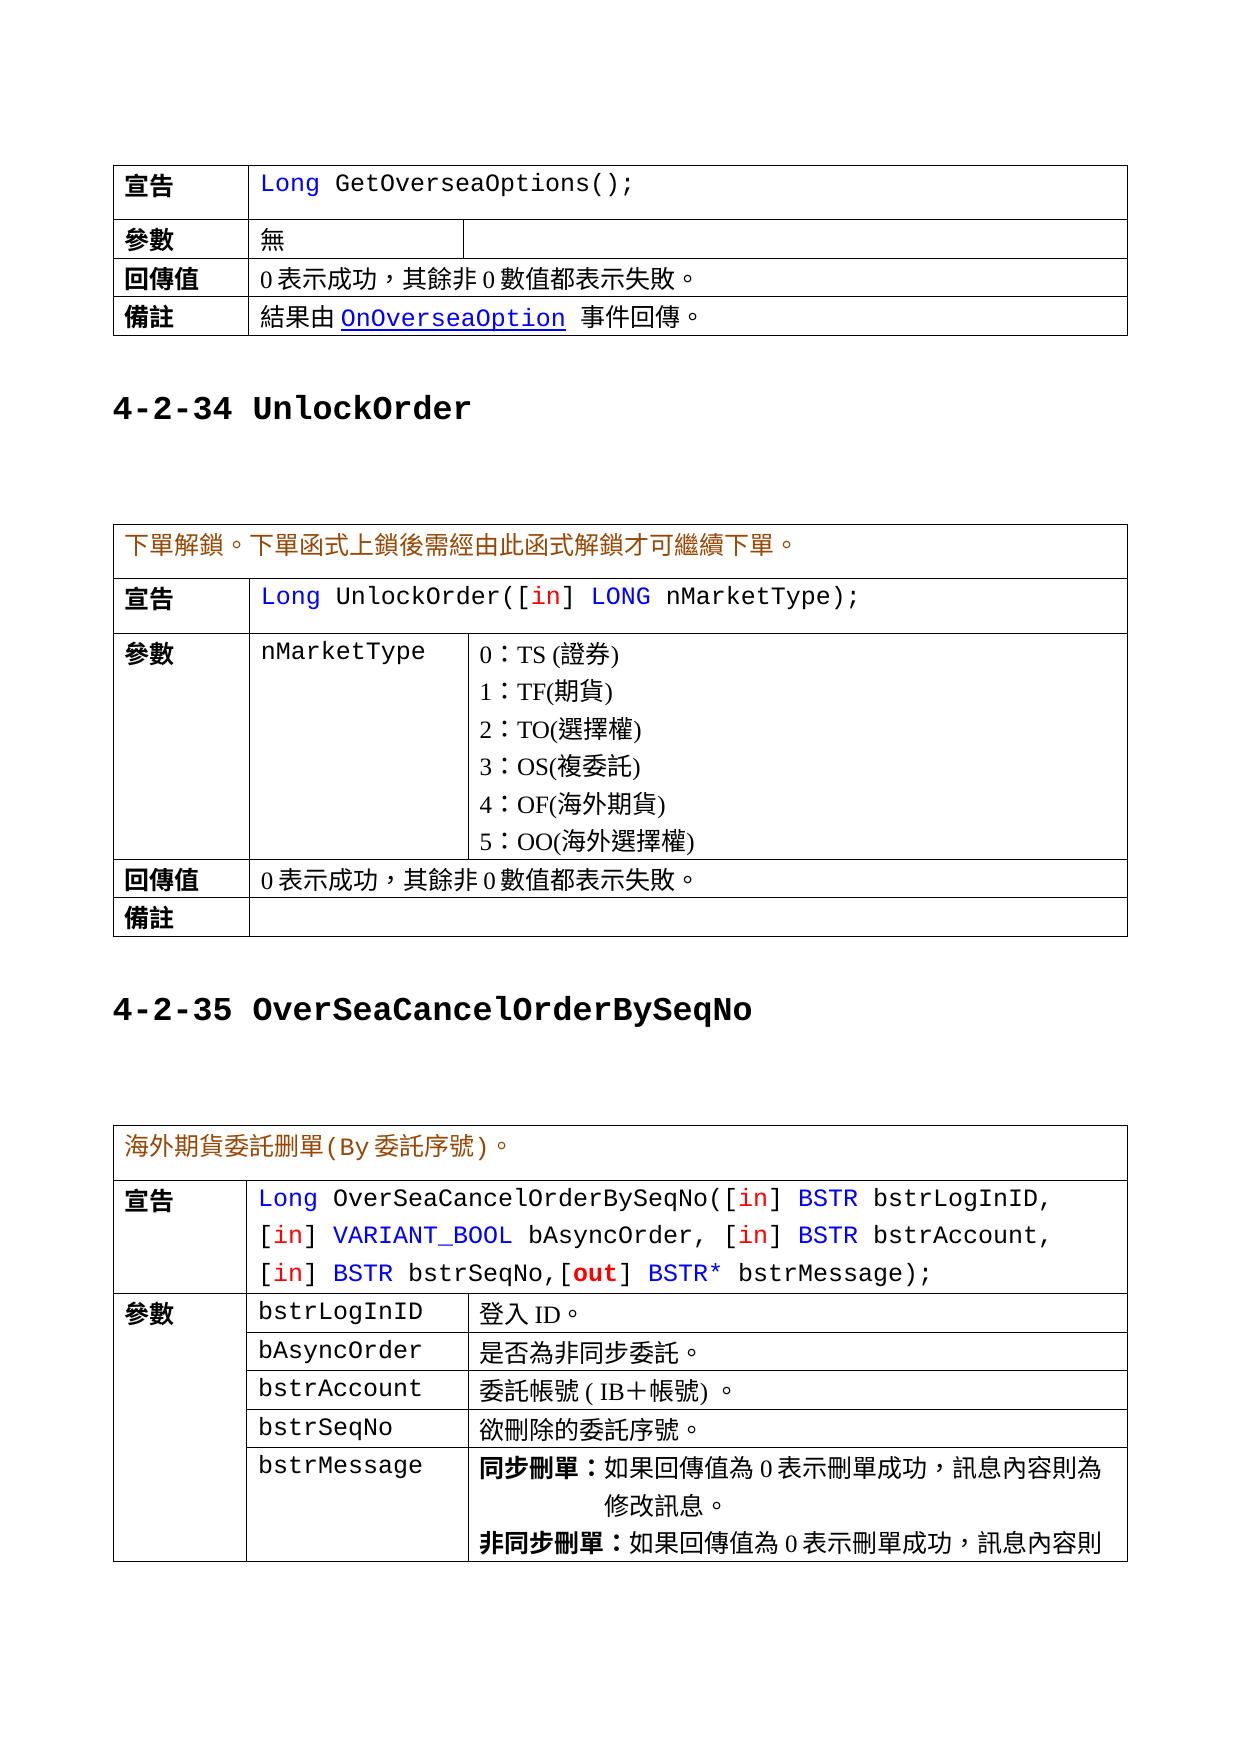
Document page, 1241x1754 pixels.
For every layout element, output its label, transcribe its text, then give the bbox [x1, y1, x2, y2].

table_cell bstrLogInID [247, 1294, 468, 1332]
table_cell 備註 [114, 898, 249, 936]
table_header 下單解鎖。下單函式上鎖後需經由此函式解鎖才可繼續下單。 [114, 525, 1127, 578]
table_cell 登入ID。 [469, 1294, 1127, 1332]
table_cell Long GetOverseaOptions(); [249, 166, 1127, 219]
table_cell 無 [249, 220, 463, 257]
subtitle 4-2-34 UnlockOrder [112, 373, 1128, 448]
table_cell 結果由 OnOverseaOption 事件回傳。 [249, 297, 1127, 334]
table_cell bstrAccount [247, 1371, 468, 1409]
table_cell 是否為非同步委託。 [469, 1333, 1127, 1370]
table_cell bstrMessage [247, 1448, 468, 1561]
table_cell Long UnlockOrder([in] LONG nMarketType); [250, 579, 1127, 633]
table_cell 宣告 [114, 579, 249, 633]
table_cell 宣告 [114, 166, 248, 219]
table_cell [250, 898, 1127, 936]
table_cell 回傳值 [114, 259, 248, 296]
table_cell [464, 220, 1127, 257]
table_cell bAsyncOrder [247, 1333, 468, 1370]
table_cell 參數 [114, 220, 248, 257]
table_cell 參數 [114, 1294, 246, 1561]
table_cell 參數 [114, 634, 249, 859]
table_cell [469, 1448, 1127, 1561]
table_cell 委託帳號 ( IB＋帳號) 。 [469, 1371, 1127, 1409]
table_cell Long OverSeaCancelOrderBySeqNo([in] BSTR bstrLogInID, [in] VARIANT_BOOL bAsyncOrder, [in] BSTR bstrAccount, [in] BSTR bstrSeqNo,[out] BSTR* bstrMessage); [247, 1181, 1127, 1293]
table_cell 0表示成功，其餘非0數值都表示失敗。 [249, 259, 1127, 296]
table_cell 0表示成功，其餘非0數值都表示失敗。 [250, 860, 1127, 897]
table_cell 備註 [114, 297, 248, 334]
table_cell 欲刪除的委託序號。 [469, 1410, 1127, 1447]
subtitle 4-2-35 OverSeaCancelOrderBySeqNo [112, 974, 1128, 1049]
table_cell 0：TS (證券) 1：TF(期貨) 2：TO(選擇權) 3：OS(複委託) 4：OF(海外期貨) 5：OO(海外選擇權) [469, 634, 1127, 859]
table_cell 回傳值 [114, 860, 249, 897]
table_cell 宣告 [114, 1181, 246, 1293]
table_cell bstrSeqNo [247, 1410, 468, 1447]
table_header 海外期貨委託删單(By委託序號)。 [114, 1126, 1127, 1179]
table_cell nMarketType [250, 634, 468, 859]
